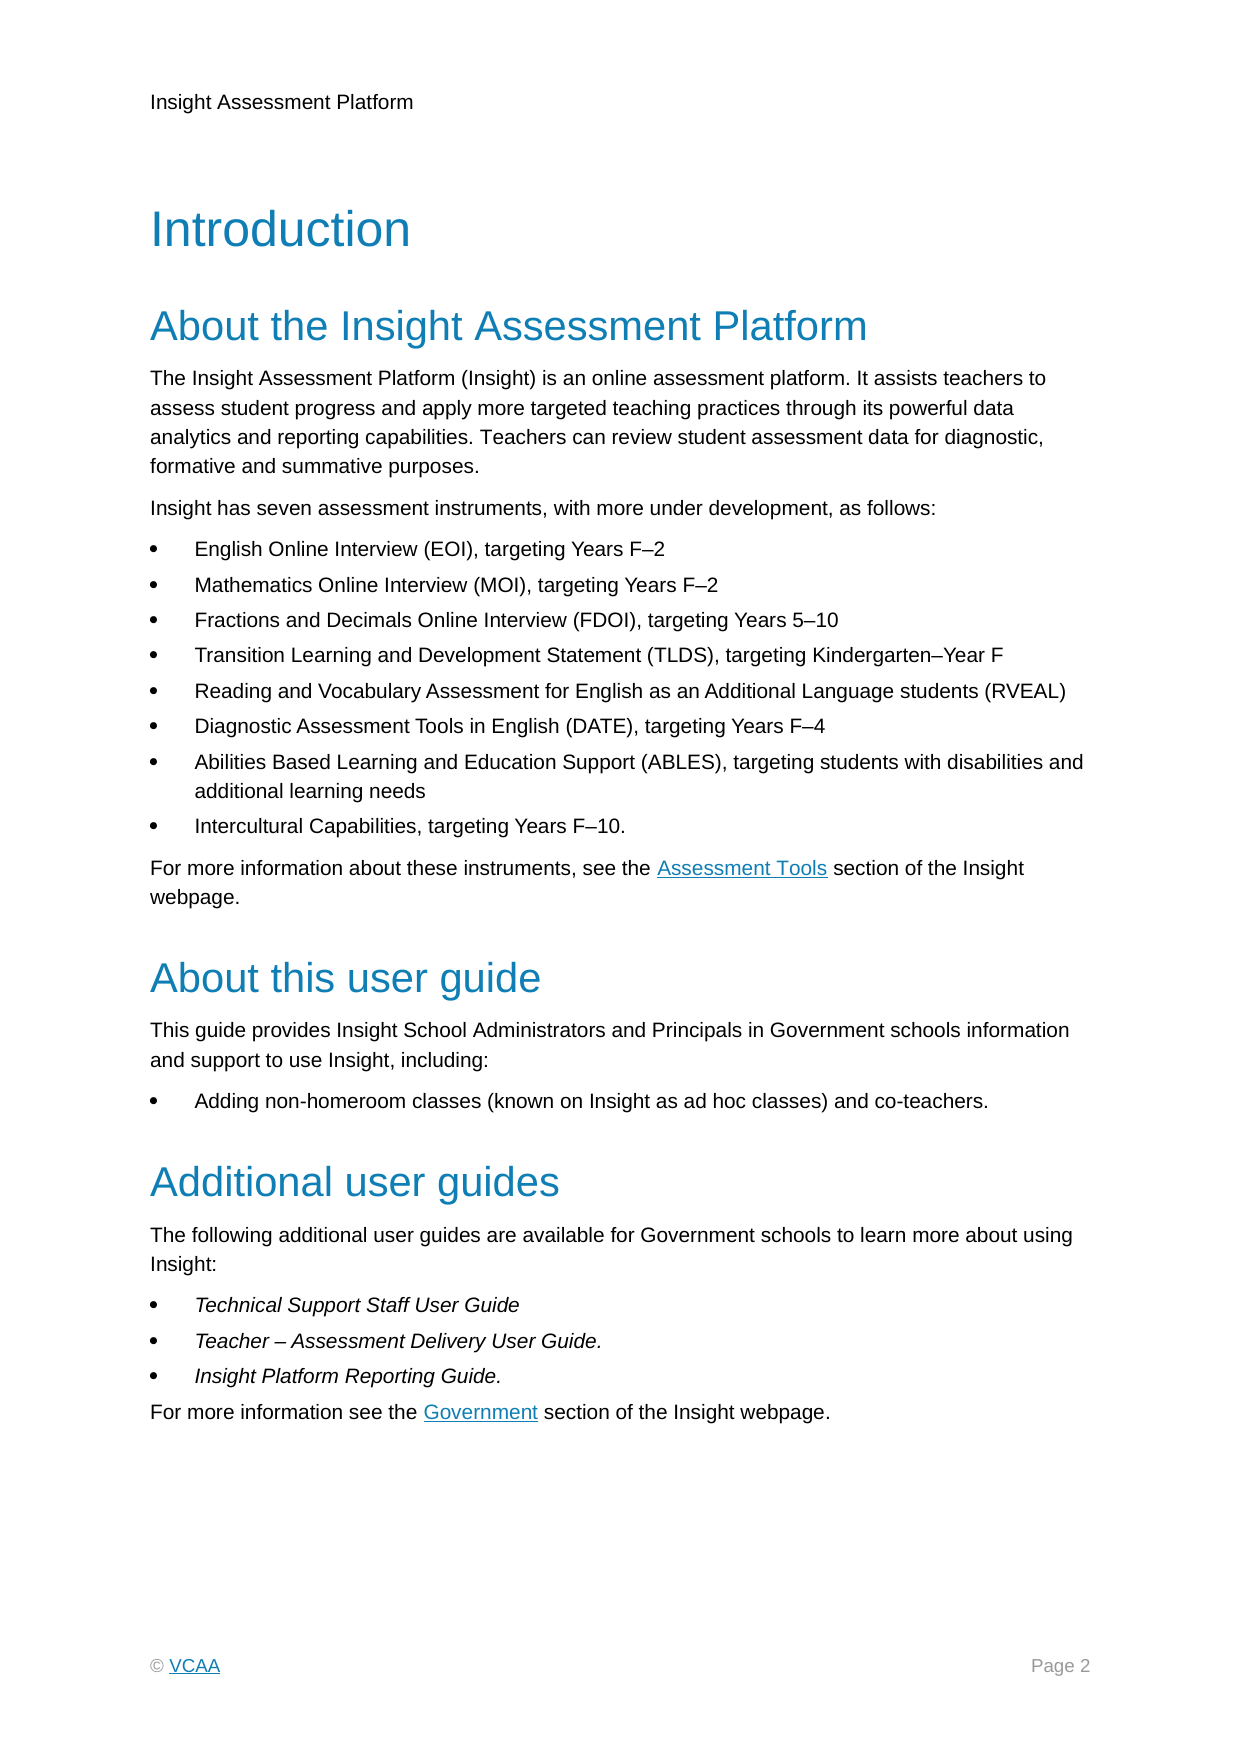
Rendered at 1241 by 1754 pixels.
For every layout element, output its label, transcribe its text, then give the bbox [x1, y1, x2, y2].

list Fractions and Decimals Online Interview (FDOI), targeting Years 5–10 [150, 604, 1090, 633]
list Technical Support Staff User Guide [150, 1289, 1090, 1319]
list Adding non-homeroom classes (known on Insight as ad hoc classes) and co-teachers. [150, 1085, 1090, 1114]
list Transition Learning and Development Statement (TLDS), targeting Kindergarten–Year F [150, 639, 1090, 669]
text The Insight Assessment Platform (Insight) is an online assessment platform. It assists teachers to assess student progress and apply more targeted teaching practices through its powerful data analytics and reporting capabilities. Teachers can review student assessment data for diagnostic, formative and summative purposes. [150, 362, 1090, 479]
list For more information see the Government section of the Insight webpage. [150, 1396, 1090, 1425]
list Mathematics Online Interview (MOI), targeting Years F–2 [150, 569, 1090, 598]
list English Online Interview (EOI), targeting Years F–2 [150, 533, 1090, 562]
list Abilities Based Learning and Education Support (ABLES), targeting students with disabilities and additional learning needs [150, 746, 1090, 804]
list Teacher – Assessment Delivery User Guide. [150, 1325, 1090, 1354]
list Diagnostic Assessment Tools in English (DATE), targeting Years F–4 [150, 710, 1090, 739]
subtitle About this user guide [150, 952, 1090, 1002]
text Insight has seven assessment instruments, with more under development, as follows: [150, 492, 1090, 521]
list Reading and Vocabulary Assessment for English as an Additional Language students (RVEAL) [150, 675, 1090, 704]
list Insight Platform Reporting Guide. [150, 1360, 1090, 1389]
subtitle Additional user guides [150, 1156, 1090, 1206]
list Intercultural Capabilities, targeting Years F–10. [150, 810, 1090, 839]
subtitle Introduction [150, 200, 1090, 258]
subtitle About the Insight Assessment Platform [150, 300, 1090, 350]
text The following additional user guides are available for Government schools to learn more about using Insight: [150, 1219, 1090, 1277]
text For more information about these instruments, see the Assessment Tools section of the Insight webpage. [150, 852, 1090, 910]
text This guide provides Insight School Administrators and Principals in Government schools information and support to use Insight, including: [150, 1014, 1090, 1073]
